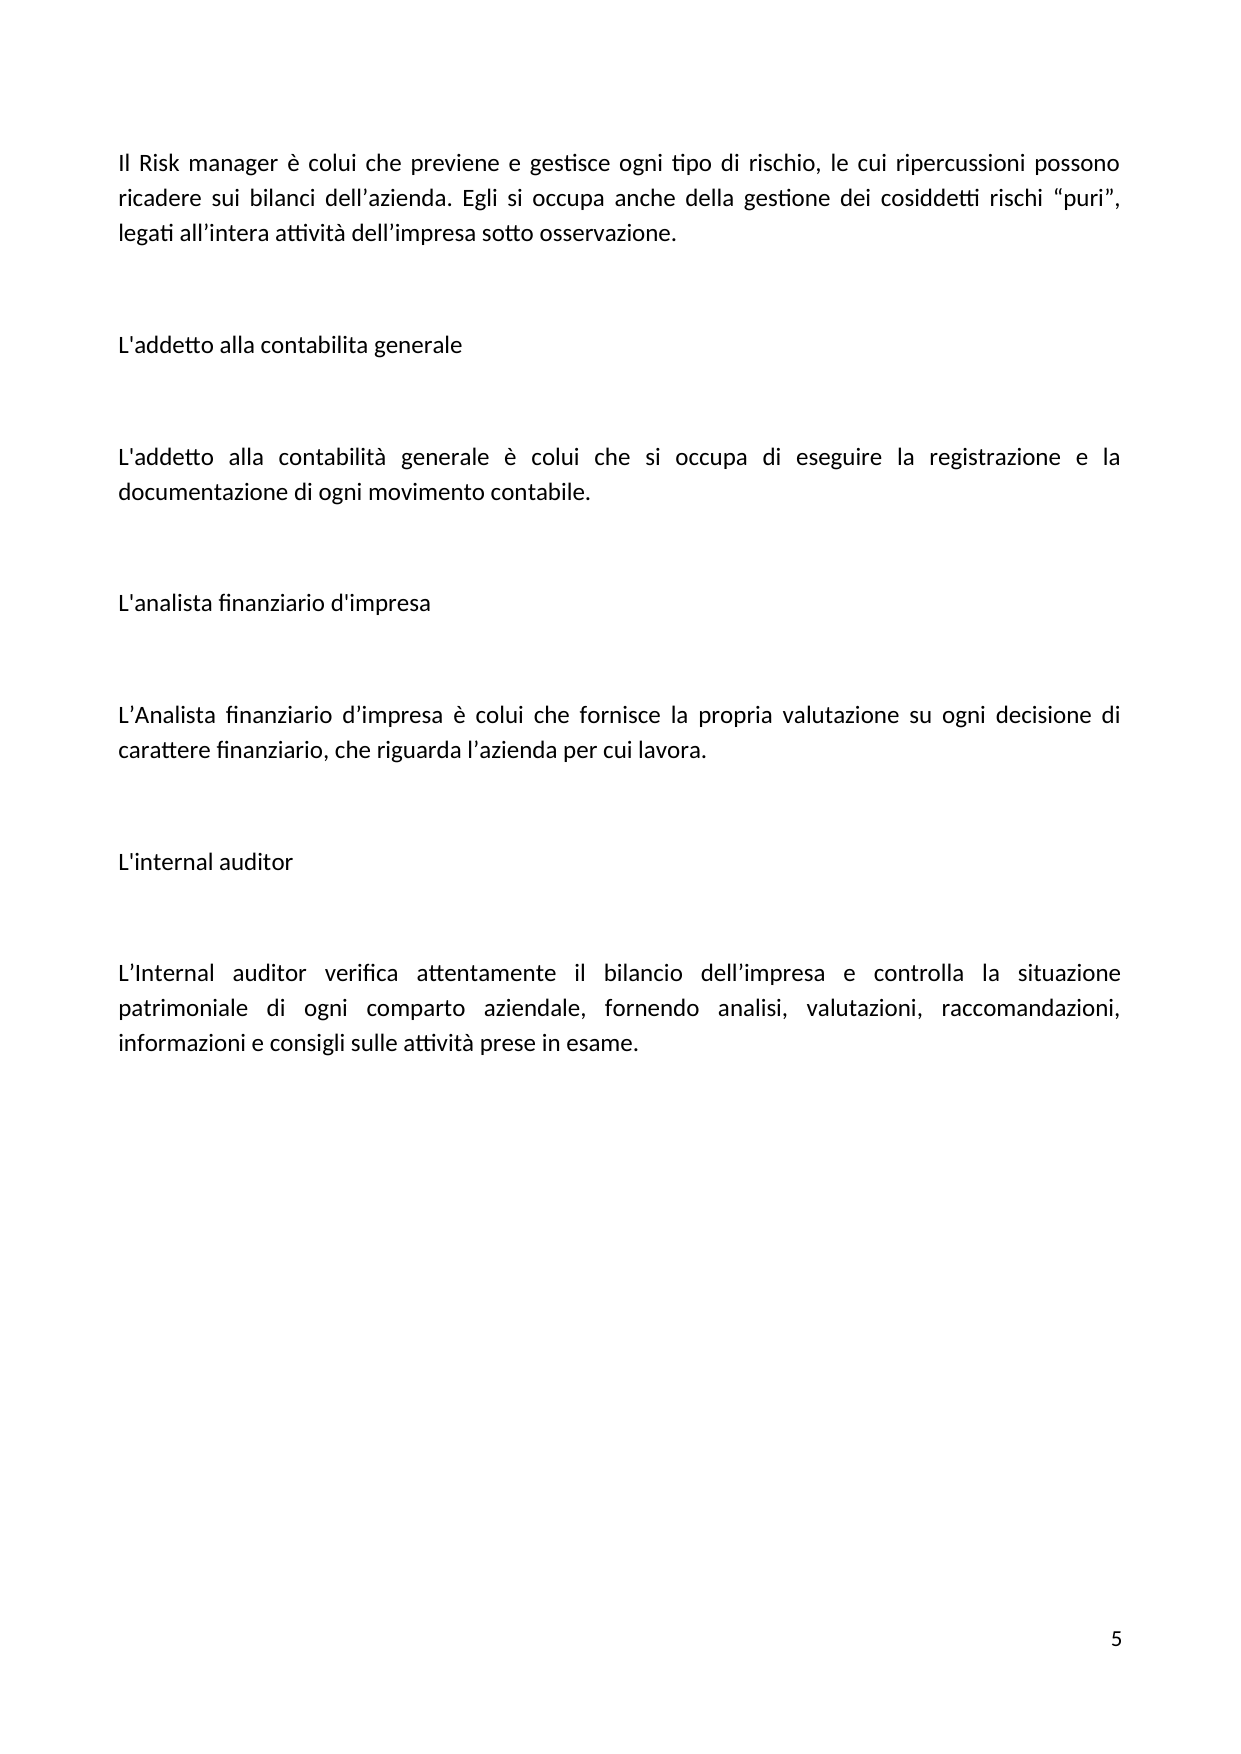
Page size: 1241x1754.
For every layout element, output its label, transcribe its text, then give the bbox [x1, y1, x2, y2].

text L'internal auditor [118, 846, 1122, 876]
text L’Analista finanziario d’impresa è colui che fornisce la propria valutazione su ogni decisione di carattere finanziario, che riguarda l’azienda per cui lavora. [118, 699, 1122, 765]
text L'analista finanziario d'impresa [118, 588, 1122, 618]
text L'addetto alla contabilita generale [118, 329, 1122, 360]
text L’Internal auditor verifica attentamente il bilancio dell’impresa e controlla la situazione patrimoniale di ogni comparto aziendale, fornendo analisi, valutazioni, raccomandazioni, informazioni e consigli sulle attività prese in esame. [118, 958, 1122, 1058]
text Il Risk manager è colui che previene e gestisce ogni tipo di rischio, le cui ripercussioni possono ricadere sui bilanci dell’azienda. Egli si occupa anche della gestione dei cosiddetti rischi “puri”, legati all’intera attività dell’impresa sotto osservazione. [118, 148, 1122, 248]
text L'addetto alla contabilità generale è colui che si occupa di eseguire la registrazione e la documentazione di ogni movimento contabile. [118, 441, 1122, 506]
